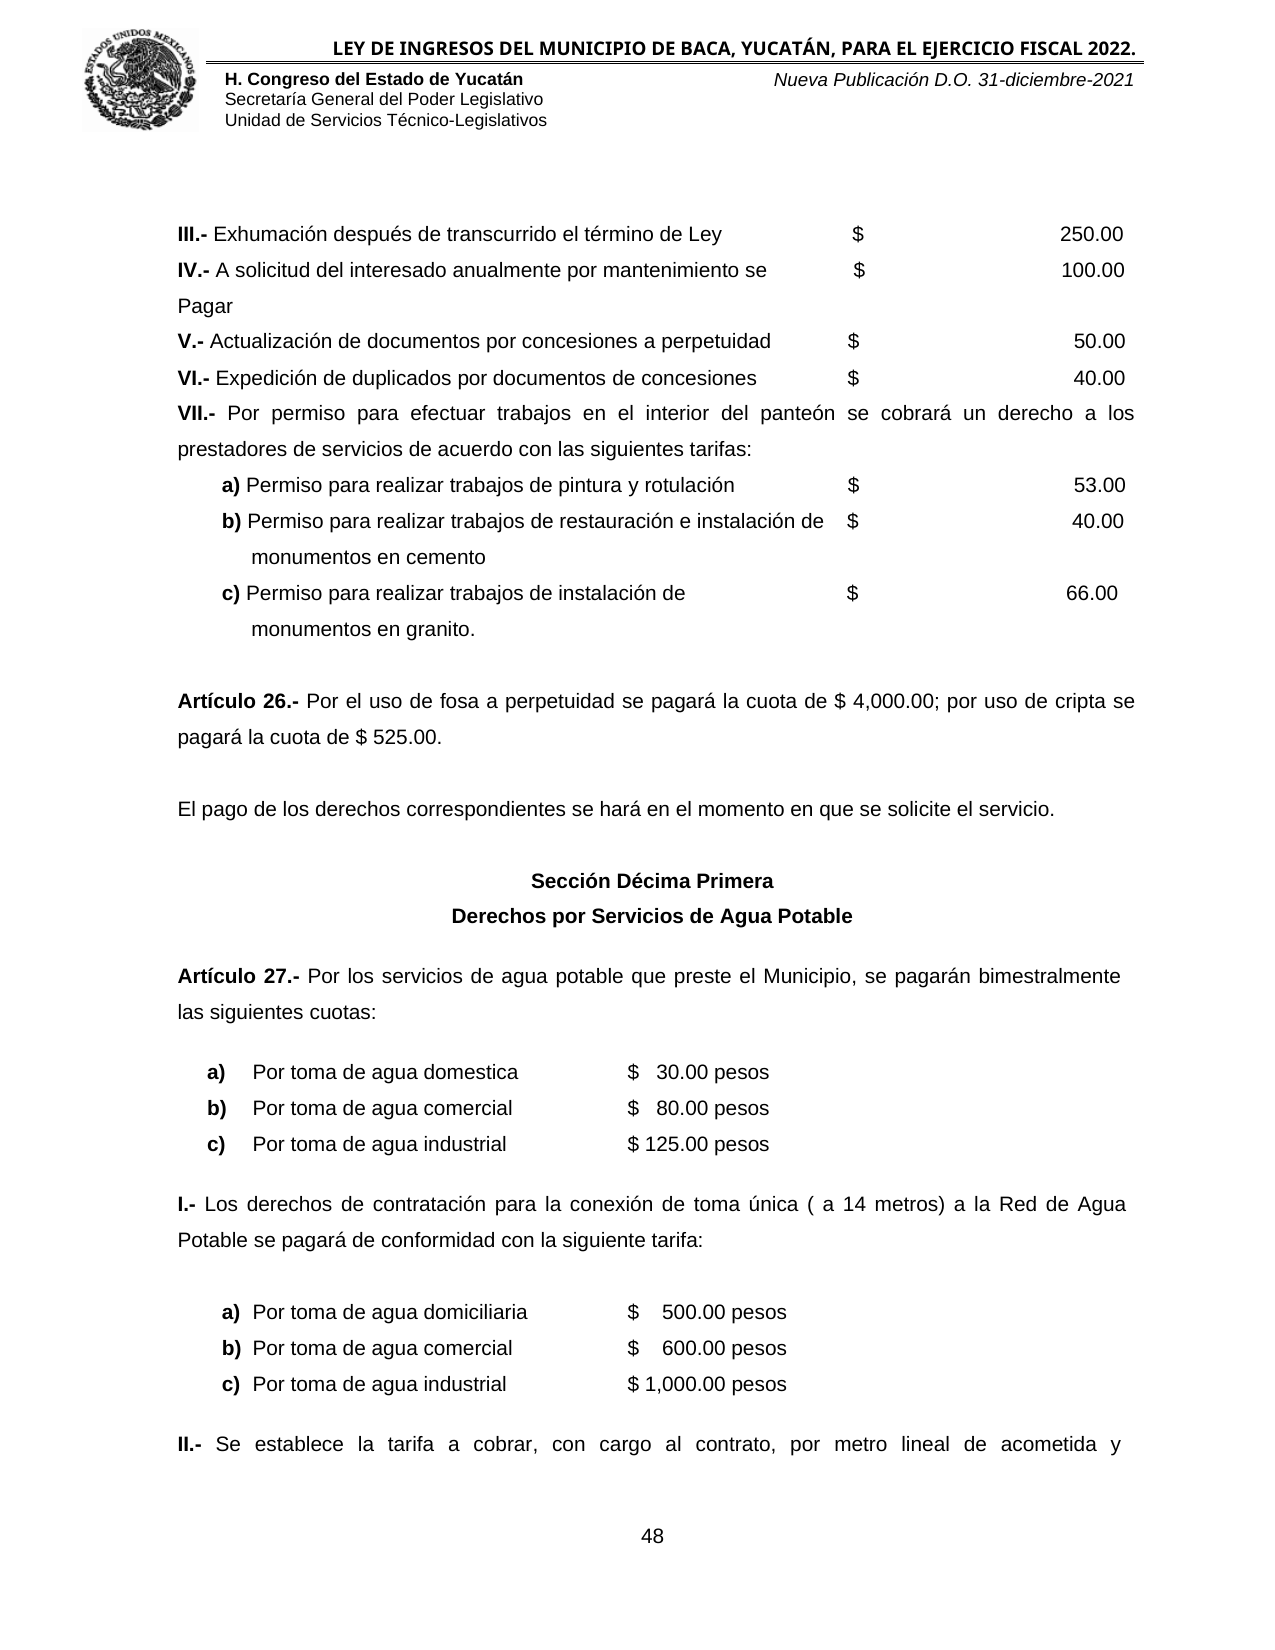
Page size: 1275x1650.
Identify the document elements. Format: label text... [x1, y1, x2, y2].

text Artículo 27.- Por los servicios de agua potable que preste el Municipio, se pagarán bimestralmente las siguientes cuotas: [177, 964, 1122, 1024]
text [177, 1431, 1122, 1455]
text V.- Actualización de documentos por concesiones a perpetuidad $ 50.00 [177, 329, 1127, 353]
list Por toma de agua comercial $ 600.00 pesos [177, 1336, 1127, 1359]
text Pagar [177, 293, 1127, 317]
text El pago de los derechos correspondientes se hará en el momento en que se solicite el servicio. [177, 797, 1127, 821]
text c) Permiso para realizar trabajos de instalación de $ 66.00 [177, 581, 1127, 605]
text VI.- Expedición de duplicados por documentos de concesiones $ 40.00 [177, 365, 1127, 389]
list Por toma de agua domiciliaria $ 500.00 pesos [177, 1300, 1127, 1324]
text b) Permiso para realizar trabajos de restauración e instalación de $ 40.00 [222, 509, 1127, 533]
subtitle Derechos por Servicios de Agua Potable [177, 904, 1127, 928]
text VII.- Por permiso para efectuar trabajos en el interior del panteón se cobrará un derecho a los prestadores de servicios de acuerdo con las siguientes tarifas: [177, 401, 1137, 461]
text III.- Exhumación después de transcurrido el término de Ley $ 250.00 [177, 222, 1127, 246]
list Por toma de agua industrial $ 125.00 pesos [177, 1132, 1127, 1156]
text IV.- A solicitud del interesado anualmente por mantenimiento se $ 100.00 [177, 257, 1127, 281]
subtitle Sección Décima Primera [177, 868, 1127, 892]
text monumentos en granito. [251, 617, 1127, 641]
text Artículo 26.- Por el uso de fosa a perpetuidad se pagará la cuota de $ 4,000.00; por uso de cripta se pagará la cuota de $ 525.00. [177, 689, 1137, 749]
list Por toma de agua industrial $ 1,000.00 pesos [177, 1372, 1127, 1396]
text monumentos en cemento [251, 545, 1127, 569]
text I.- Los derechos de contratación para la conexión de toma única ( a 14 metros) a la Red de Agua Potable se pagará de conformidad con la siguiente tarifa: [177, 1192, 1127, 1252]
list Por toma de agua domestica $ 30.00 pesos [177, 1060, 1127, 1084]
list Por toma de agua comercial $ 80.00 pesos [177, 1096, 1127, 1120]
text a) Permiso para realizar trabajos de pintura y rotulación $ 53.00 [222, 473, 1127, 497]
